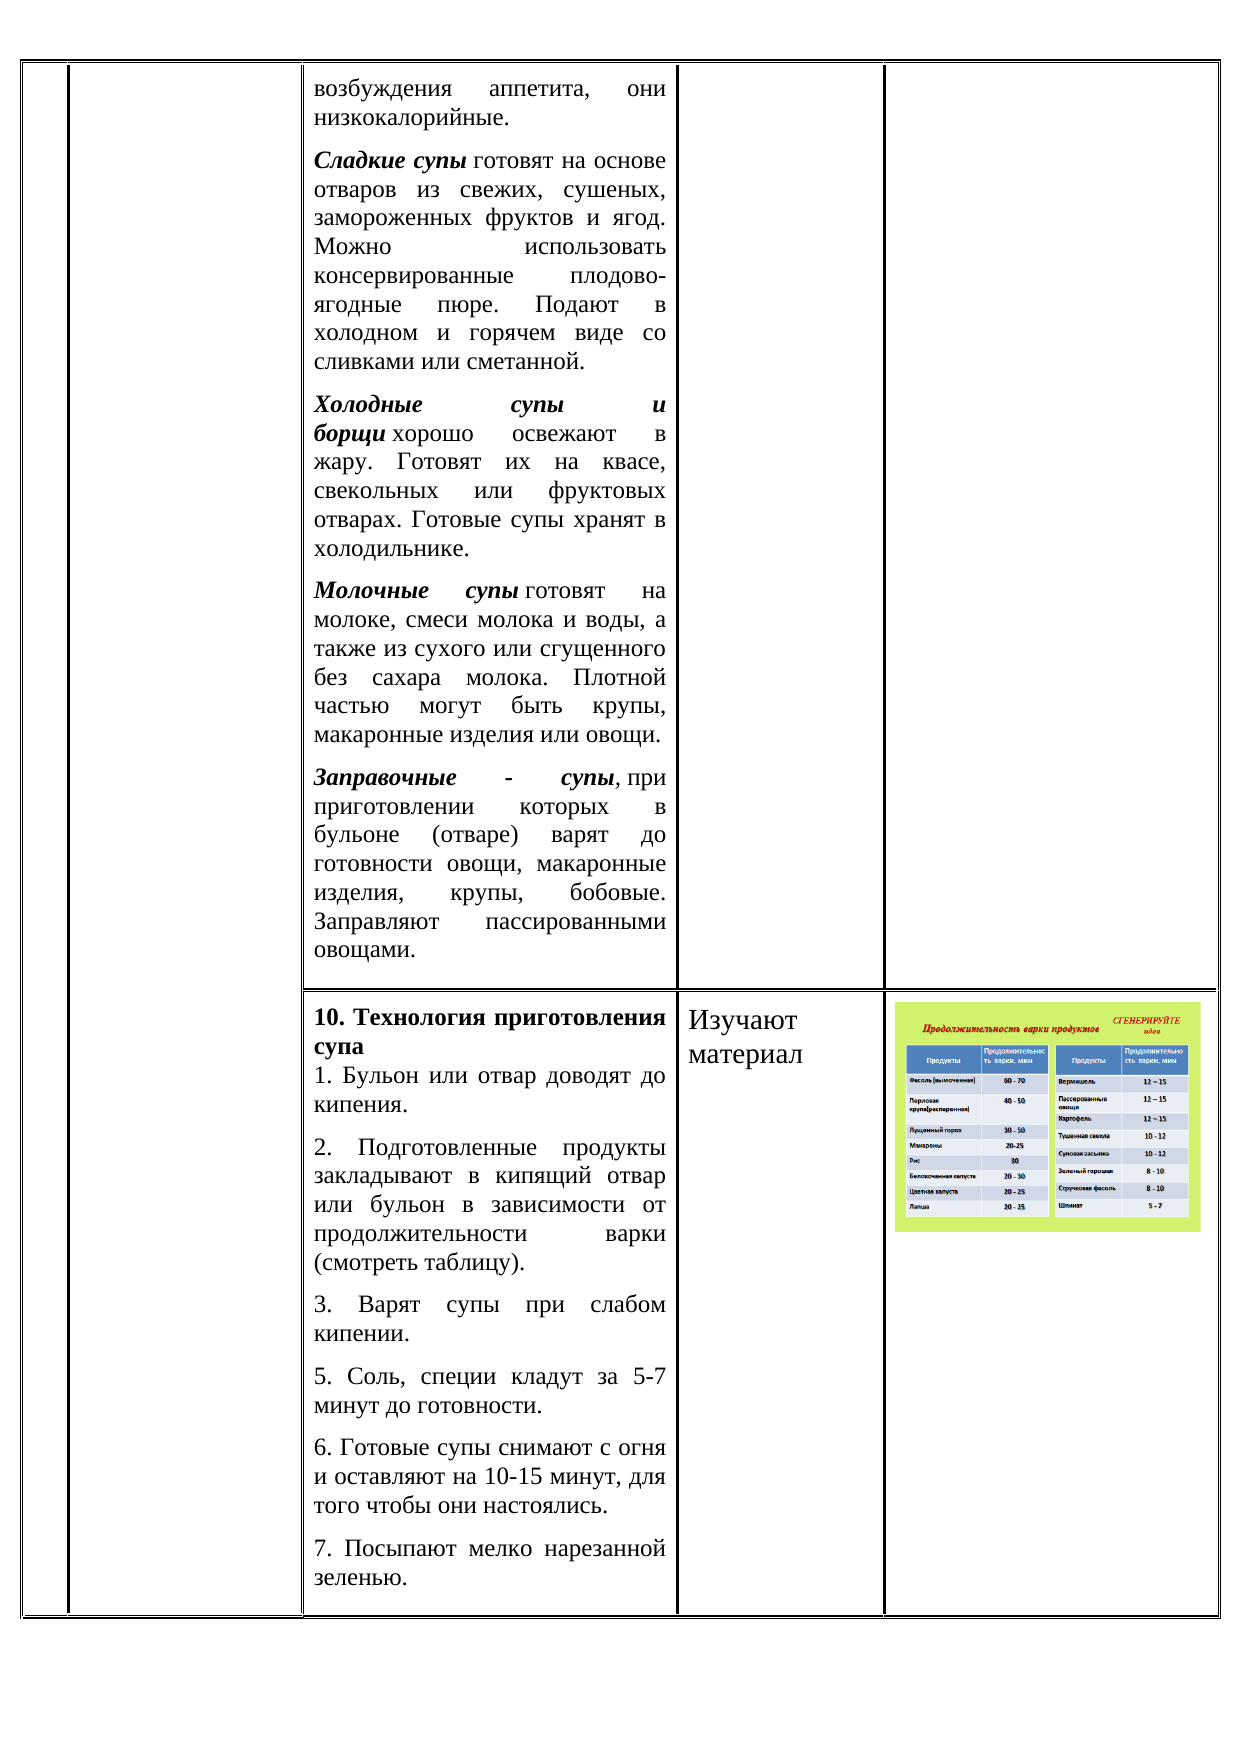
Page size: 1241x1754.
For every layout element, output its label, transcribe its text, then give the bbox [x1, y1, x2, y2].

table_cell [303, 63, 677, 988]
table_cell Изучают материал [677, 992, 884, 1615]
table_cell Изучают материал [677, 61, 884, 988]
table_cell [884, 988, 1218, 1615]
table_cell [884, 63, 1218, 988]
table_cell 10. Технология приготовления супа 1. Бульон или отвар доводят до кипения. 2. Подготовленные продукты закладывают в кипящий отвар или бульон в зависимости от продолжительности варки (смотреть таблицу). 3. Варят супы при слабом кипении. 5. Соль, специи кладут за 5-7 минут до готовности. 6. Готовые супы снимают с огня и оставляют на 10-15 минут, для того чтобы они настоялись. 7. Посыпают мелко нарезанной зеленью. [303, 992, 677, 1615]
picture [895, 1002, 1201, 1232]
